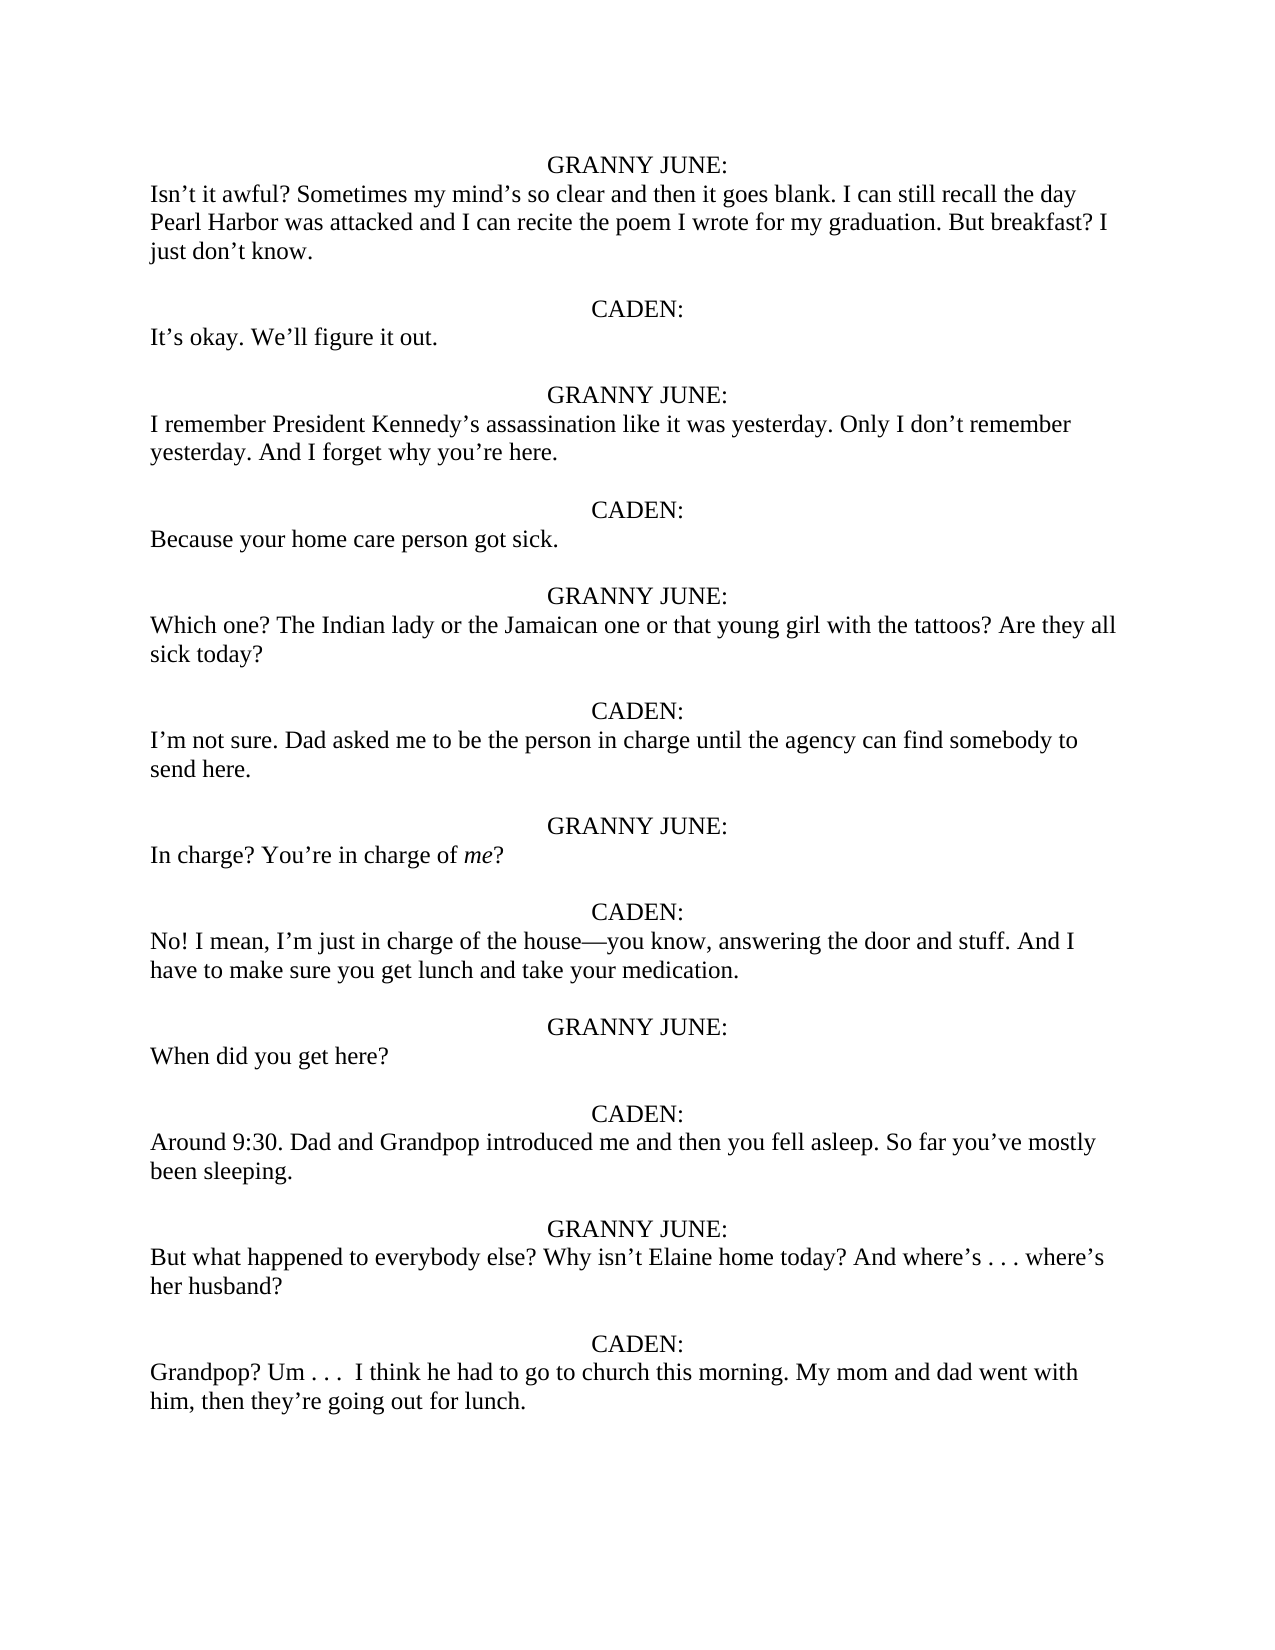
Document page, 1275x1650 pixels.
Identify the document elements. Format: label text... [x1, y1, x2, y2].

text CADEN: [150, 1329, 1125, 1357]
text CADEN: [150, 294, 1125, 322]
text No! I mean, I’m just in charge of the house—you know, answering the door and stuff. And I have to make sure you get lunch and take your medication. [150, 926, 1125, 984]
text GRANNY JUNE: [150, 1012, 1125, 1041]
text GRANNY JUNE: [150, 150, 1125, 179]
text GRANNY JUNE: [150, 1214, 1125, 1242]
text CADEN: [150, 495, 1125, 524]
text I’m not sure. Dad asked me to be the person in charge until the agency can find somebody to send here. [150, 725, 1125, 782]
text In charge? You’re in charge of me? [150, 840, 1125, 869]
text GRANNY JUNE: [150, 811, 1125, 840]
text CADEN: [150, 696, 1125, 725]
text Grandpop? Um . . . I think he had to go to church this morning. My mom and dad went with him, then they’re going out for lunch. [150, 1357, 1125, 1415]
text But what happened to everybody else? Why isn’t Elaine home today? And where’s . . . where’s her husband? [150, 1242, 1125, 1300]
text GRANNY JUNE: [150, 581, 1125, 610]
text Isn’t it awful? Sometimes my mind’s so clear and then it goes blank. I can still recall the day Pearl Harbor was attacked and I can recite the poem I wrote for my graduation. But breakfast? I just don’t know. [150, 179, 1125, 265]
text Because your home care person got sick. [150, 524, 1125, 552]
text Around 9:30. Dad and Grandpop introduced me and then you fell asleep. So far you’ve mostly been sleeping. [150, 1127, 1125, 1185]
text It’s okay. We’ll figure it out. [150, 322, 1125, 351]
text I remember President Kennedy’s assassination like it was yesterday. Only I don’t remember yesterday. And I forget why you’re here. [150, 409, 1125, 466]
text CADEN: [150, 897, 1125, 926]
text CADEN: [150, 1099, 1125, 1127]
text Which one? The Indian lady or the Jamaican one or that young girl with the tattoos? Are they all sick today? [150, 610, 1125, 667]
text GRANNY JUNE: [150, 380, 1125, 409]
text When did you get here? [150, 1041, 1125, 1070]
